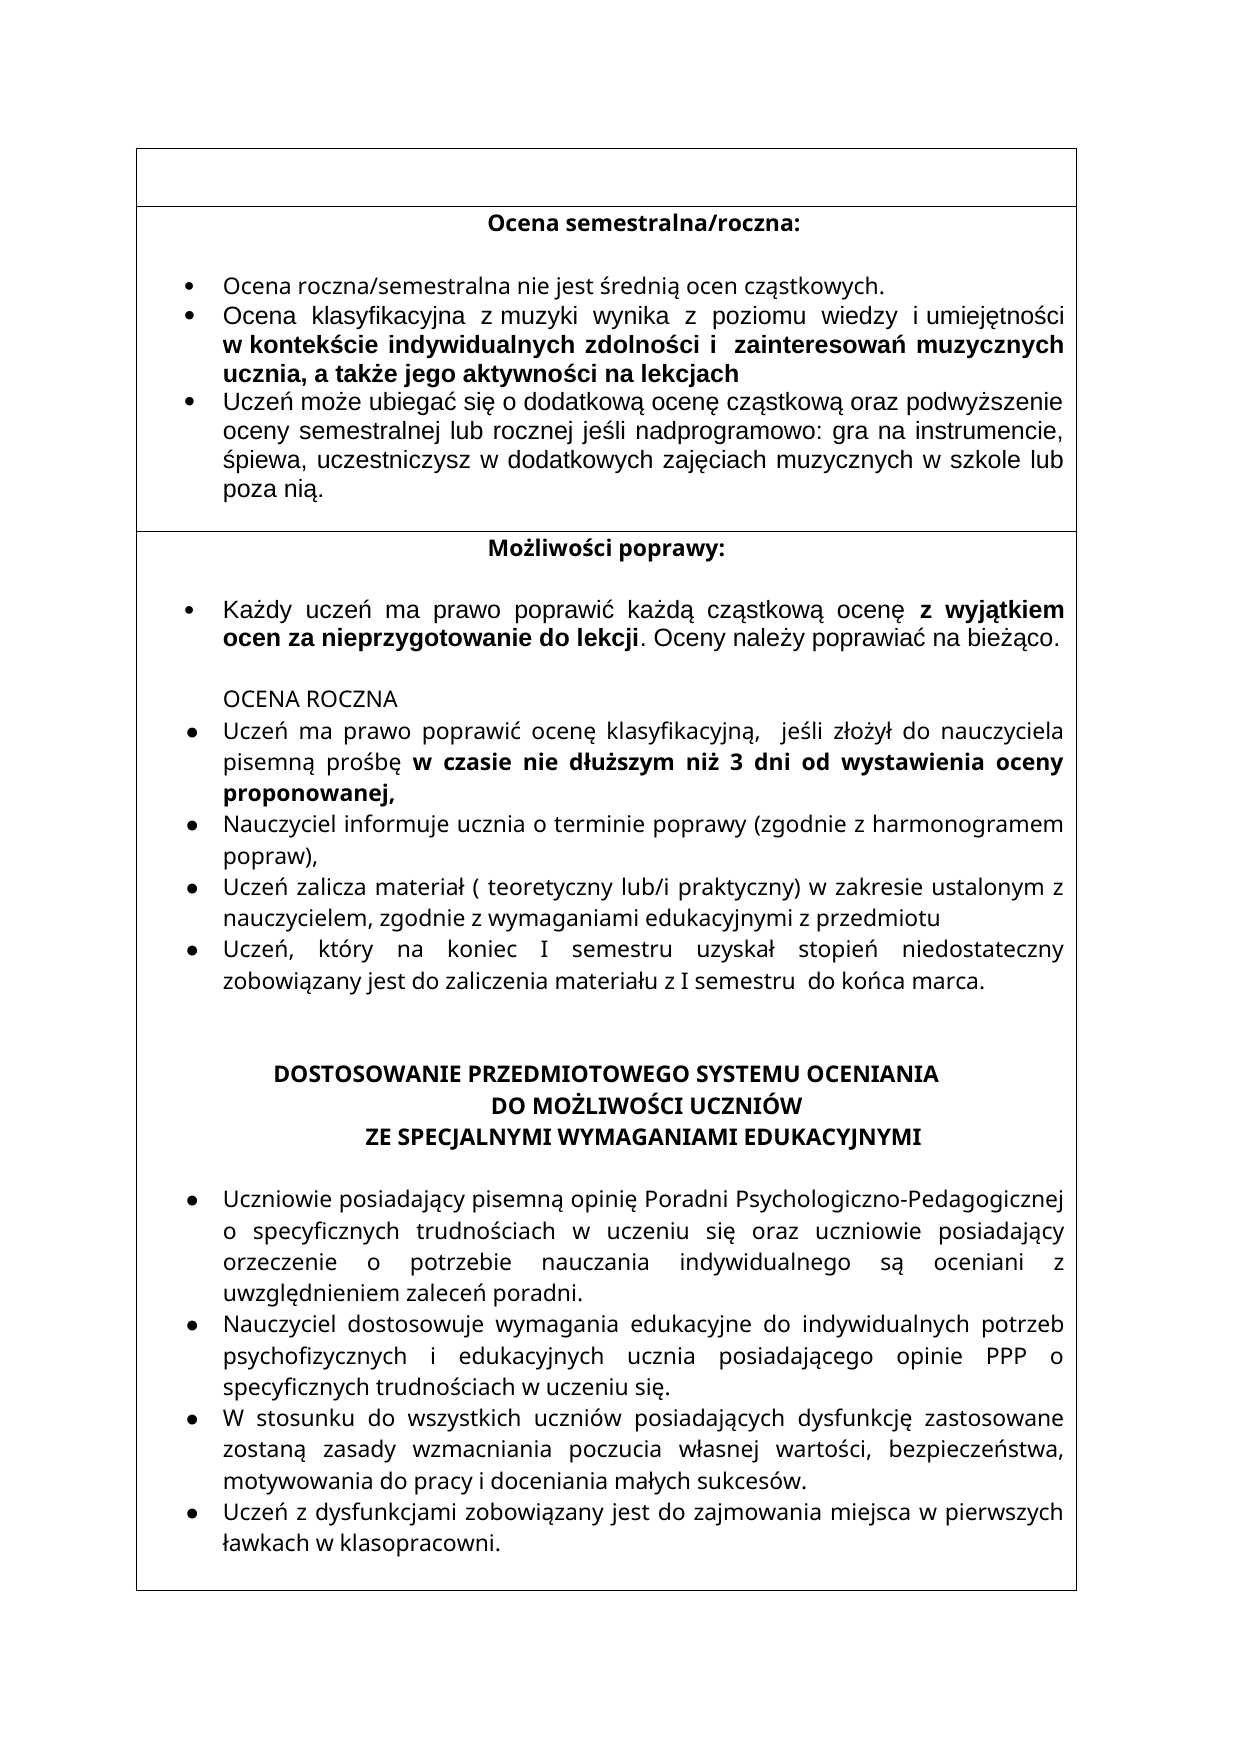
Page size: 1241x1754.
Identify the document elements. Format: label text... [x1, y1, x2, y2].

table_cell Ocena semestralna/roczna: Ocena roczna/semestralna nie jest średnią ocen cząstkowych. Ocena klasyfikacyjna z muzyki wynika z poziomu wiedzy i umiejętności w kontekście indywidualnych zdolności i zainteresowań muzycznych ucznia, a także jego aktywności na lekcjach Uczeń może ubiegać się o dodatkową ocenę cząstkową oraz podwyższenie oceny semestralnej lub rocznej jeśli nadprogramowo: gra na instrumencie, śpiewa, uczestniczysz w dodatkowych zajęciach muzycznych w szkole lub poza nią. [137, 207, 1076, 531]
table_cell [137, 149, 1076, 206]
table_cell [137, 532, 1076, 1590]
